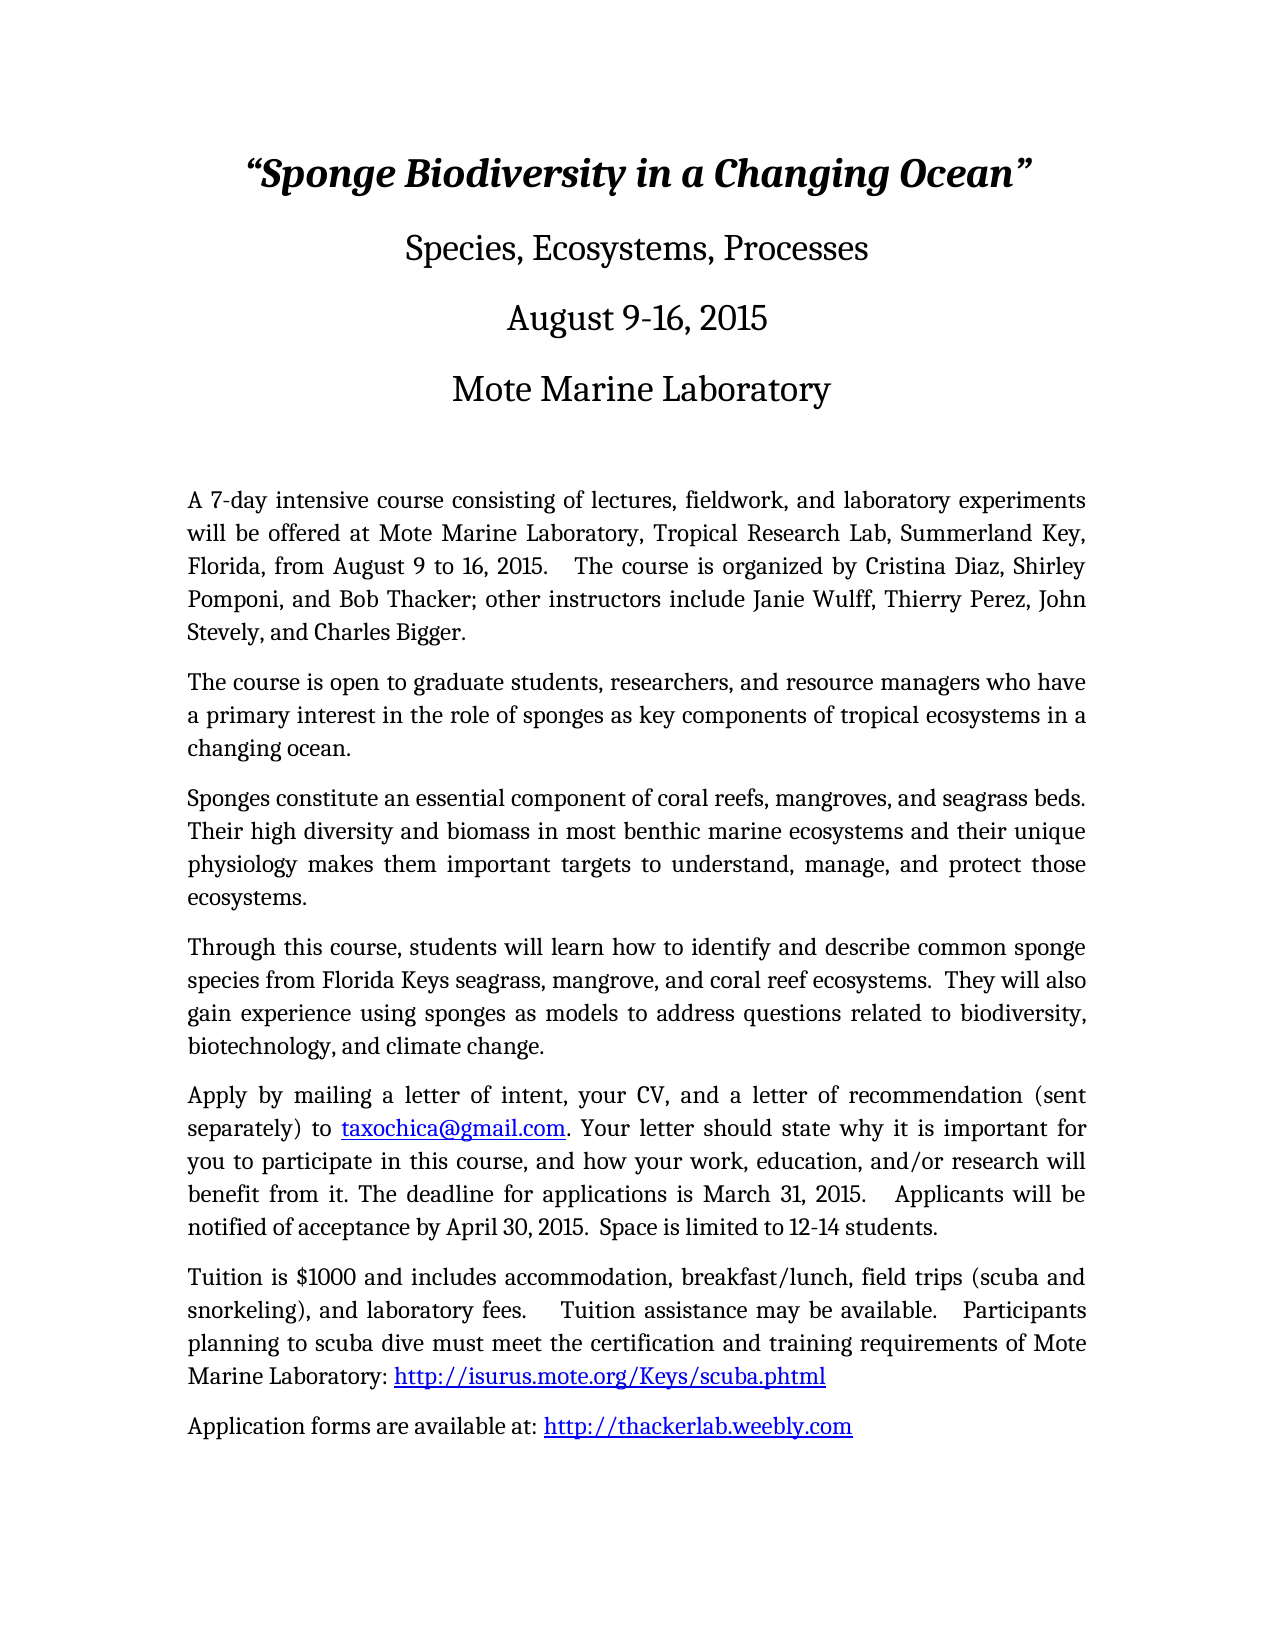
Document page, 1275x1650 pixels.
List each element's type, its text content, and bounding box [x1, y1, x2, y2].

text Apply by mailing a letter of intent, your CV, and a letter of recommendation (sent separately) to taxochica@gmail.com. Your letter should state why it is important for you to participate in this course, and how your work, education, and/or research will benefit from it. The deadline for applications is March 31, 2015. Applicants will be notified of acceptance by April 30, 2015. Space is limited to 12-14 students. [187, 1081, 1087, 1242]
text Tuition is $1000 and includes accommodation, breakfast/lunch, field trips (scuba and snorkeling), and laboratory fees. Tuition assistance may be available. Participants planning to scuba dive must meet the certification and training requirements of Mote Marine Laboratory: http://isurus.mote.org/Keys/scuba.phtml [187, 1263, 1087, 1391]
text Application forms are available at: http://thackerlab.weebly.com [187, 1412, 1087, 1441]
text Mote Marine Laboratory [187, 368, 1087, 411]
text August 9-16, 2015 [187, 297, 1087, 340]
text Through this course, students will learn how to identify and describe common sponge species from Florida Keys seagrass, mangrove, and coral reef ecosystems. They will also gain experience using sponges as models to address questions related to biodiversity, biotechnology, and climate change. [187, 932, 1087, 1060]
text “Sponge Biodiversity in a Changing Ocean” [187, 150, 1087, 198]
text Species, Ecosystems, Processes [187, 227, 1087, 270]
text The course is open to graduate students, researchers, and resource managers who have a primary interest in the role of sponges as key components of tropical ecosystems in a changing ocean. [187, 668, 1087, 763]
text Sponges constitute an essential component of coral reefs, mangroves, and seagrass beds. Their high diversity and biomass in most benthic marine ecosystems and their unique physiology makes them important targets to understand, manage, and protect those ecosystems. [187, 784, 1087, 912]
text A 7-day intensive course consisting of lectures, fieldwork, and laboratory experiments will be offered at Mote Marine Laboratory, Tropical Research Lab, Summerland Key, Florida, from August 9 to 16, 2015. The course is organized by Cristina Diaz, Shirley Pomponi, and Bob Thacker; other instructors include Janie Wulff, Thierry Perez, John Stevely, and Charles Bigger. [187, 486, 1087, 647]
